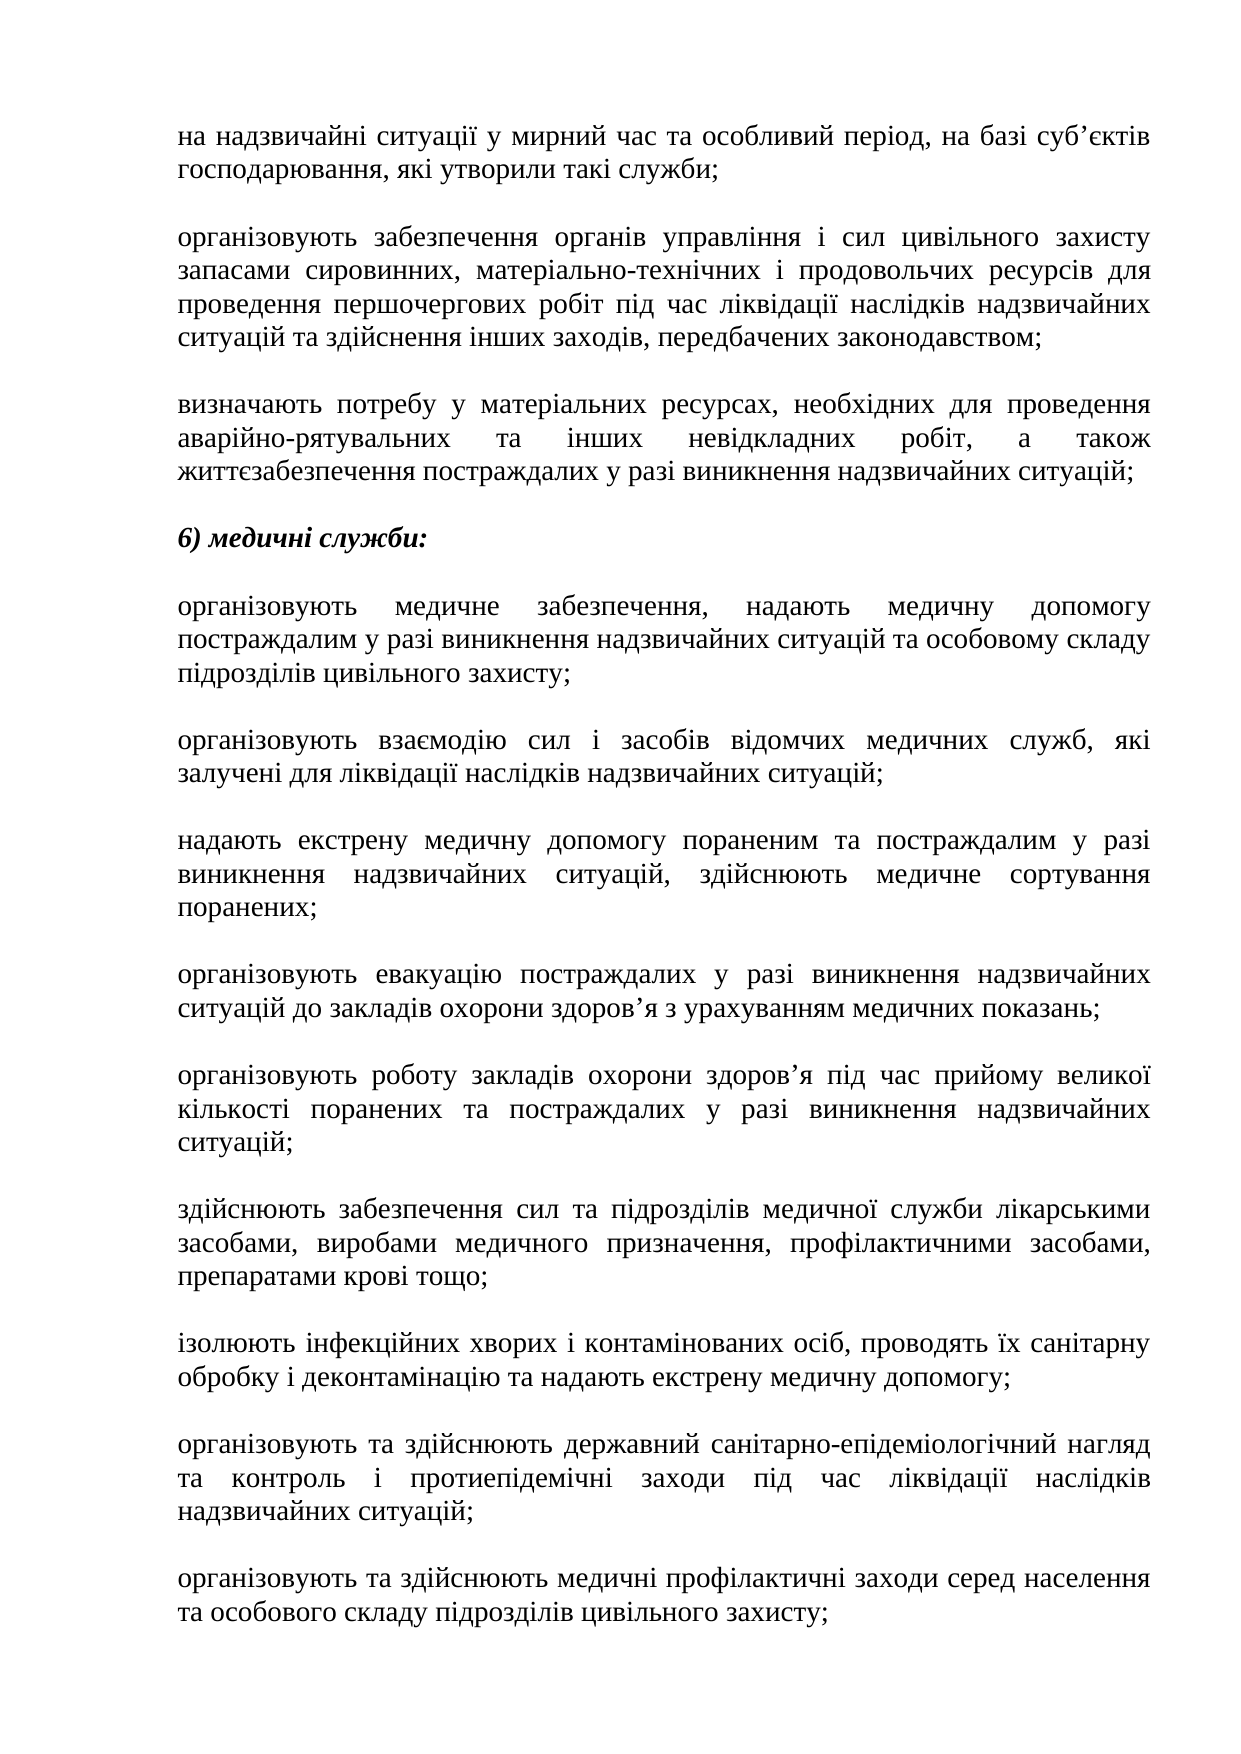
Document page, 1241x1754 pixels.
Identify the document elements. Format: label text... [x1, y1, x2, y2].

text організовують взаємодію сил і засобів відомчих медичних служб, які залучені для ліквідації наслідків надзвичайних ситуацій; [177, 722, 1152, 789]
text організовують роботу закладів охорони здоров’я під час прийому великої кількості поранених та постраждалих у разі виникнення надзвичайних ситуацій; [177, 1057, 1152, 1158]
text організовують та здійснюють державний санітарно-епідеміологічний нагляд та контроль і протиепідемічні заходи під час ліквідації наслідків надзвичайних ситуацій; [177, 1426, 1152, 1527]
text організовують евакуацію постраждалих у разі виникнення надзвичайних ситуацій до закладів охорони здоров’я з урахуванням медичних показань; [177, 957, 1152, 1024]
text організовують медичне забезпечення, надають медичну допомогу постраждалим у разі виникнення надзвичайних ситуацій та особовому складу підрозділів цивільного захисту; [177, 588, 1152, 688]
text ізолюють інфекційних хворих і контамінованих осіб, проводять їх санітарну обробку і деконтамінацію та надають екстрену медичну допомогу; [177, 1326, 1152, 1393]
text організовують та здійснюють медичні профілактичні заходи серед населення та особового складу підрозділів цивільного захисту; [177, 1560, 1152, 1627]
text визначають потребу у матеріальних ресурсах, необхідних для проведення аварійно-рятувальних та інших невідкладних робіт, а також життєзабезпечення постраждалих у разі виникнення надзвичайних ситуацій; [177, 386, 1152, 487]
text організовують забезпечення органів управління і сил цивільного захисту запасами сировинних, матеріально-технічних і продовольчих ресурсів для проведення першочергових робіт під час ліквідації наслідків надзвичайних ситуацій та здійснення інших заходів, передбачених законодавством; [177, 219, 1152, 353]
text здійснюють забезпечення сил та підрозділів медичної служби лікарськими засобами, виробами медичного призначення, профілактичними засобами, препаратами крові тощо; [177, 1191, 1152, 1292]
text надають екстрену медичну допомогу пораненим та постраждалим у разі виникнення надзвичайних ситуацій, здійснюють медичне сортування поранених; [177, 822, 1152, 923]
text 6) медичні служби: [177, 521, 1152, 554]
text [177, 118, 1152, 185]
